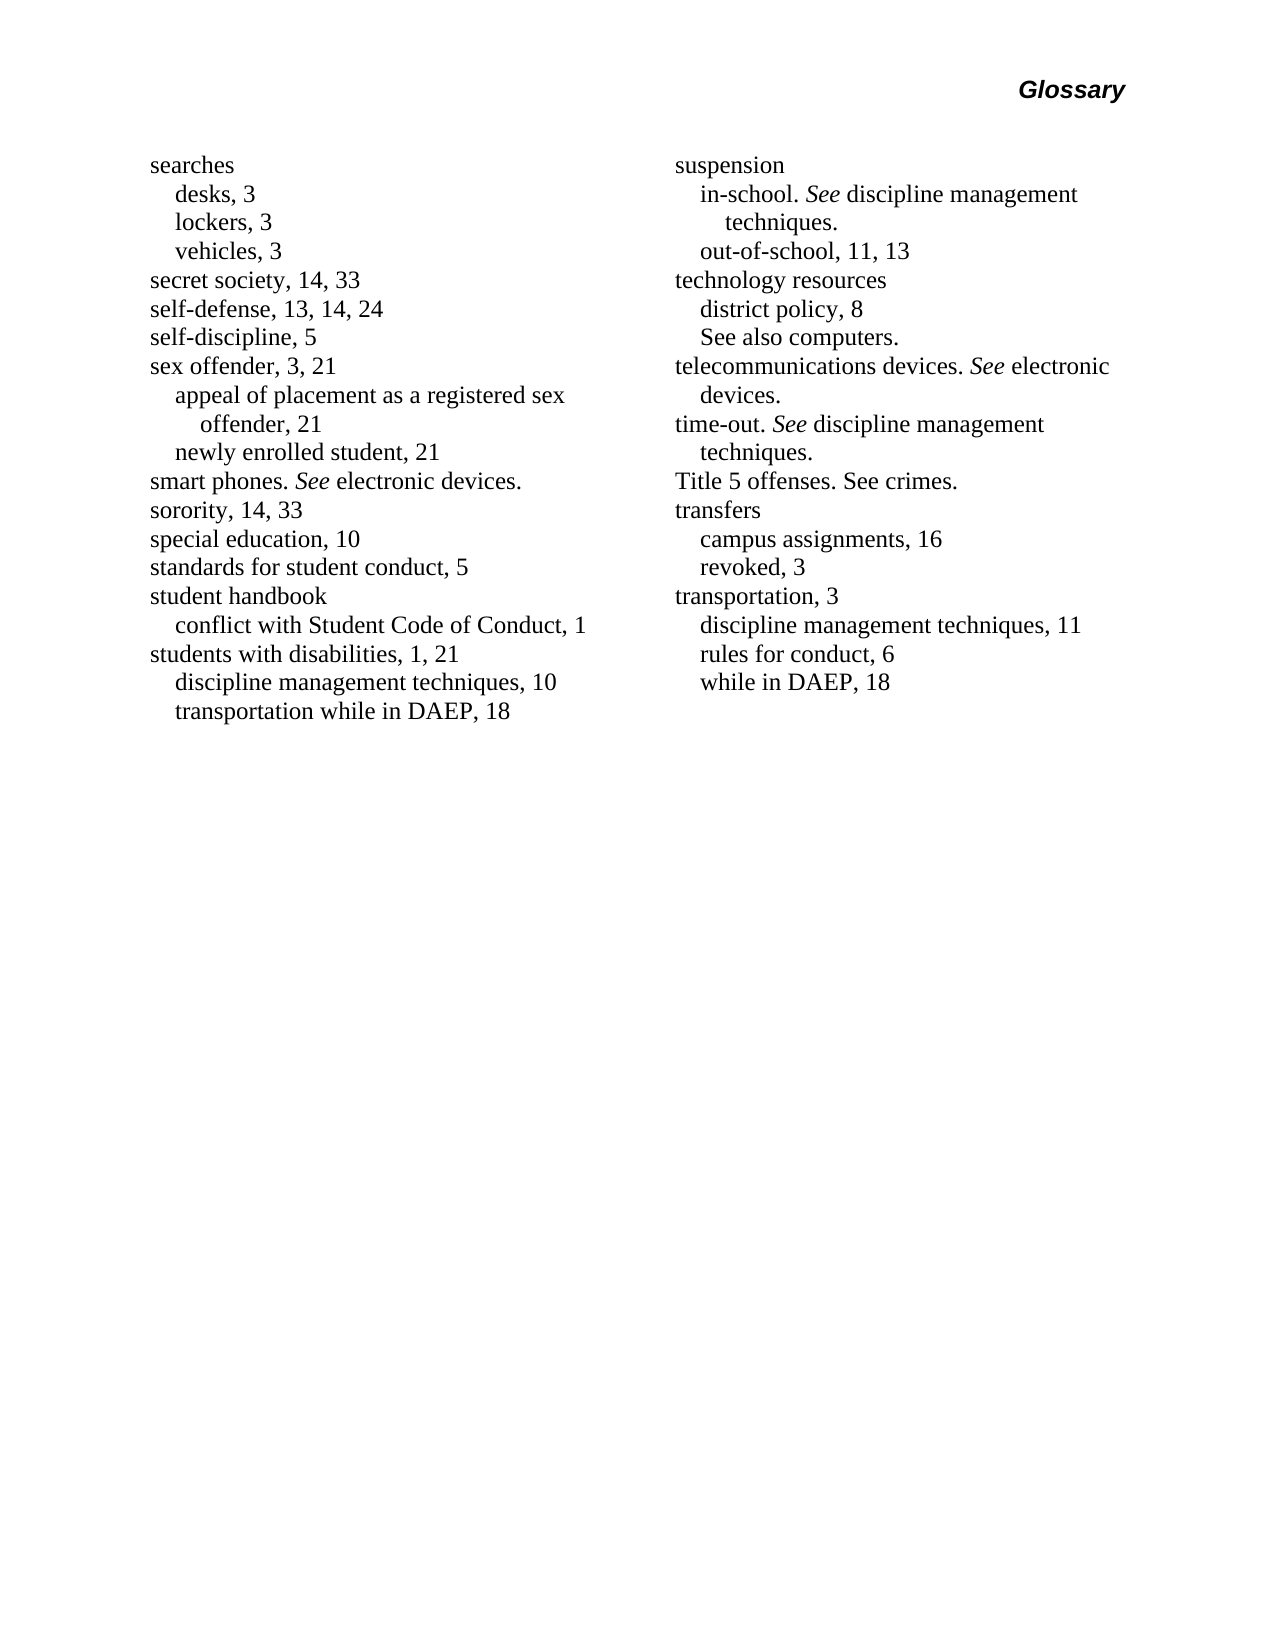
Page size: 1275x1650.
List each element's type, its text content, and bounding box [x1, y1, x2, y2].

text student handbook [150, 581, 600, 610]
text smart phones. See electronic devices. [150, 466, 600, 495]
text technology resources [675, 265, 1125, 294]
text revoked, 3 [700, 552, 1125, 581]
text appeal of placement as a registered sex offender, 21 [175, 380, 600, 437]
text out-of-school, 11, 13 [700, 236, 1125, 265]
text conflict with Student Code of Conduct, 1 [175, 610, 600, 639]
text special education, 10 [150, 524, 600, 552]
text sorority, 14, 33 [150, 495, 600, 524]
text discipline management techniques, 10 [175, 667, 600, 696]
text self-discipline, 5 [150, 322, 600, 351]
text district policy, 8 [700, 294, 1125, 322]
text lockers, 3 [175, 207, 600, 236]
text secret society, 14, 33 [150, 265, 600, 294]
text in-school. See discipline management techniques. [700, 179, 1125, 236]
text searches [150, 150, 600, 179]
text transportation while in DAEP, 18 [175, 696, 600, 725]
text campus assignments, 16 [700, 524, 1125, 552]
text while in DAEP, 18 [700, 667, 1125, 696]
text time-out. See discipline management techniques. [675, 409, 1125, 466]
text rules for conduct, 6 [700, 639, 1125, 667]
text self-defense, 13, 14, 24 [150, 294, 600, 322]
text suspension [675, 150, 1125, 179]
text transfers [675, 495, 1125, 524]
text transportation, 3 [675, 581, 1125, 610]
text students with disabilities, 1, 21 [150, 639, 600, 667]
text Title 5 offenses. See crimes. [675, 466, 1125, 495]
text standards for student conduct, 5 [150, 552, 600, 581]
text sex offender, 3, 21 [150, 351, 600, 380]
text discipline management techniques, 11 [700, 610, 1125, 639]
text telecommunications devices. See electronic devices. [675, 351, 1125, 409]
text vehicles, 3 [175, 236, 600, 265]
text desks, 3 [175, 179, 600, 207]
text See also computers. [700, 322, 1125, 351]
text newly enrolled student, 21 [175, 437, 600, 466]
